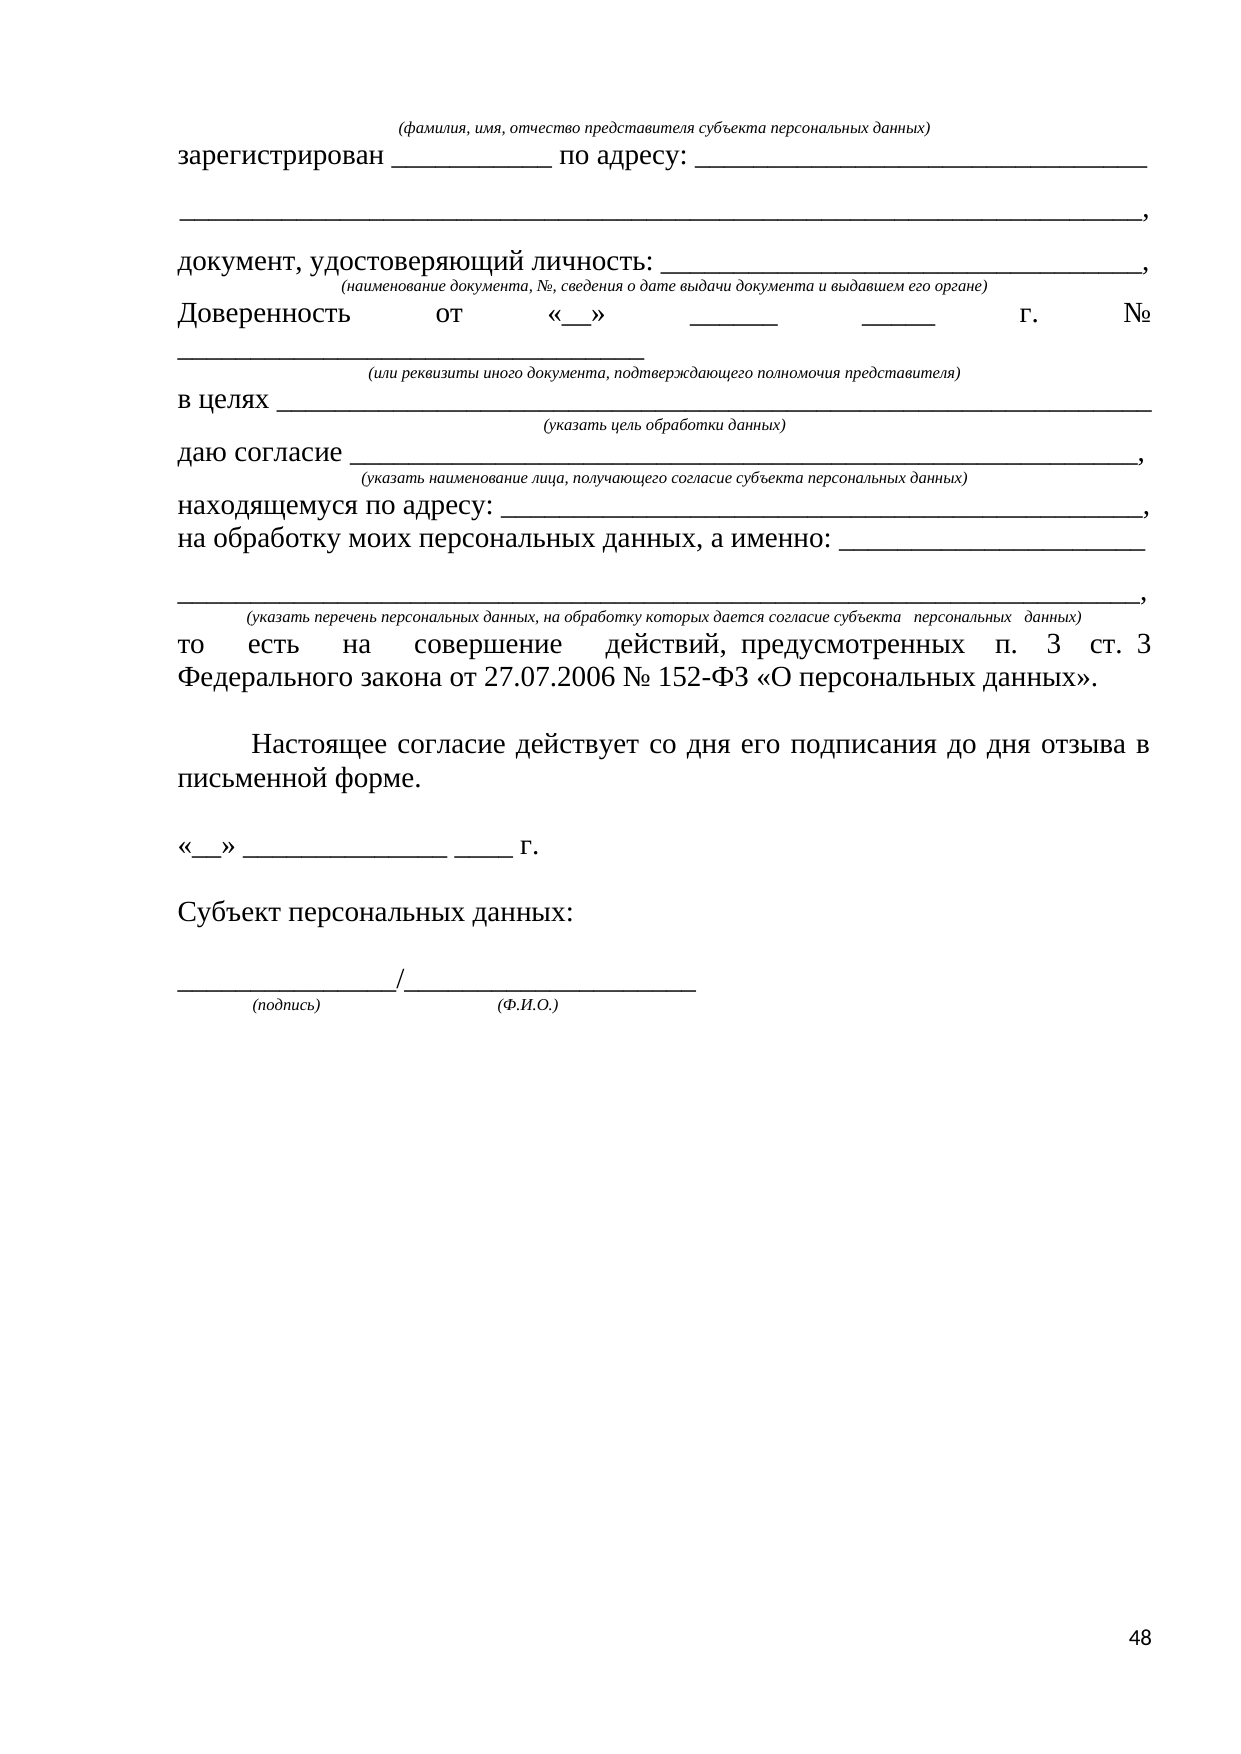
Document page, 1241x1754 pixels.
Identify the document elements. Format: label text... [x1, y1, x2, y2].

text находящемуся по адресу: ____________________________________________, [177, 487, 1152, 521]
text (фамилия, имя, отчество представителя субъекта персональных данных) [177, 118, 1152, 137]
text на обработку моих персональных данных, а именно: _____________________ [177, 521, 1152, 554]
text «__» ______________ ____ г. [177, 827, 1152, 861]
text (указать перечень персональных данных, на обработку которых дается согласие субъекта персональных данных) [177, 607, 1152, 626]
text _______________/____________________ [177, 961, 1152, 995]
text __________________________________________________________________, [177, 190, 1152, 223]
text Субъект персональных данных: [177, 894, 1152, 928]
text (указать наименование лица, получающего согласие субъекта персональных данных) [177, 468, 1152, 487]
text (указать цель обработки данных) [177, 415, 1152, 434]
text (наименование документа, №, сведения о дате выдачи документа и выдавшем его органе) [177, 276, 1152, 295]
text __________________________________________________________________, [177, 573, 1152, 607]
text то есть на совершение действий, предусмотренных п. 3 ст. 3 Федерального закона от 27.07.2006 № 152-ФЗ «О персональных данных». [177, 626, 1152, 693]
text (или реквизиты иного документа, подтверждающего полномочия представителя) [177, 362, 1152, 382]
text (подпись) (Ф.И.О.) [177, 995, 1152, 1014]
text зарегистрирован ___________ по адресу: _______________________________ [177, 137, 1152, 171]
text Доверенность от «__» ______ _____ г. № ________________________________ [177, 295, 1152, 362]
text в целях ____________________________________________________________ [177, 382, 1152, 415]
text документ, удостоверяющий личность: _________________________________, [177, 243, 1152, 276]
text даю согласие ______________________________________________________, [177, 434, 1152, 468]
text Настоящее согласие действует со дня его подписания до дня отзыва в письменной форме. [177, 727, 1152, 794]
